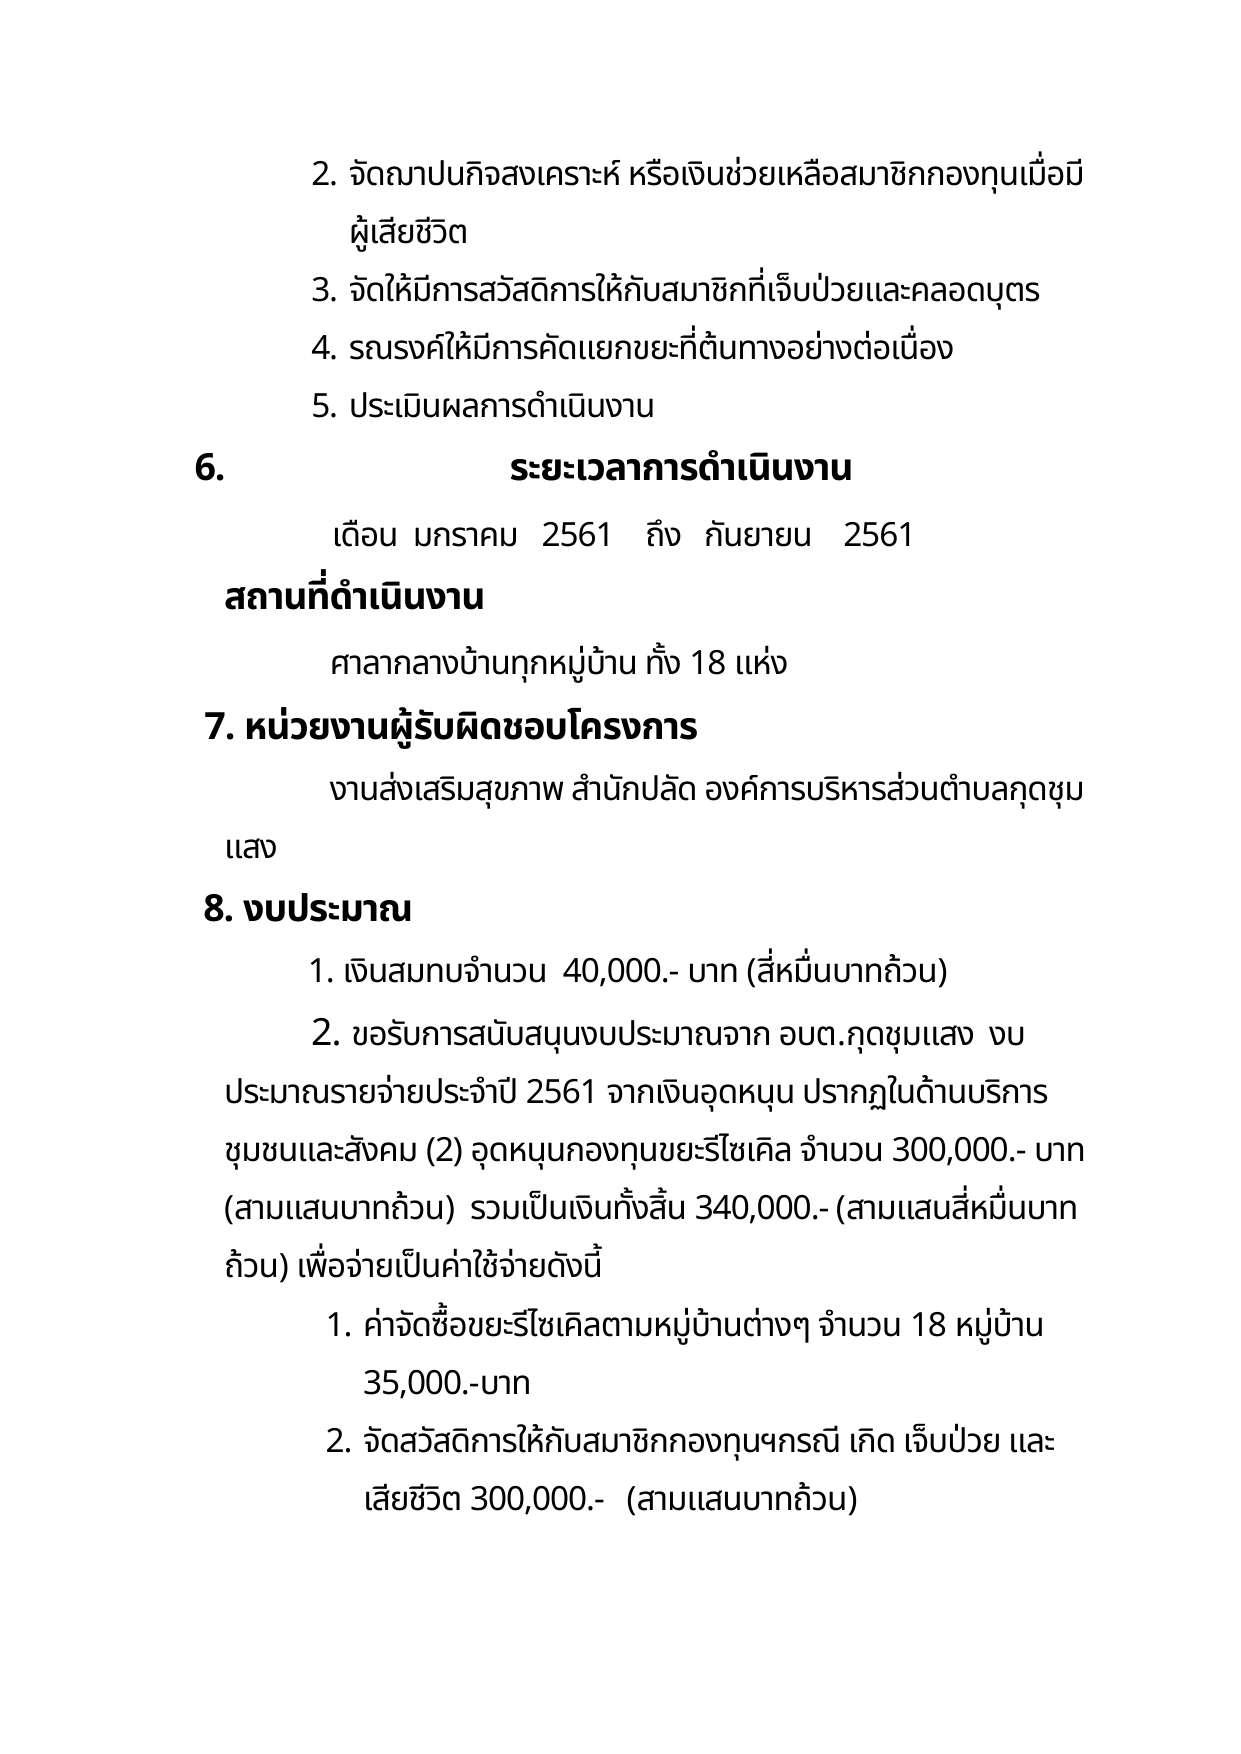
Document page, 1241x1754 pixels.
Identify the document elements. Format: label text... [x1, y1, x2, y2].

list งานส่งเสริมสุขภาพ สำนักปลัด องค์การบริหารส่วนตำบลกุดชุมแสง [224, 765, 1090, 873]
list ระยะเวลาการดำเนินงาน [194, 440, 1090, 497]
list รณรงค์ให้มีการคัดแยกขยะที่ต้นทางอย่างต่อเนื่อง [311, 324, 1090, 375]
list ประเมินผลการดำเนินงาน [311, 382, 1090, 433]
list จัดฌาปนกิจสงเคราะห์ หรือเงินช่วยเหลือสมาชิกกองทุนเมื่อมีผู้เสียชีวิต [311, 150, 1090, 258]
list 8. งบประมาณ [194, 881, 1090, 938]
list ศาลากลางบ้านทุกหมู่บ้าน ทั้ง 18 แห่ง [224, 634, 1090, 691]
list จัดสวัสดิการให้กับสมาชิกกองทุนฯกรณี เกิด เจ็บป่วย และเสียชีวิต 300,000.- (สามแสนบาทถ้วน) [325, 1417, 1090, 1525]
list เดือน มกราคม 2561 ถึง กันยายน 2561 [224, 506, 1090, 561]
list 1. เงินสมทบจำนวน 40,000.- บาท (สี่หมื่นบาทถ้วน) [194, 946, 1090, 997]
list 2. ขอรับการสนับสนุนงบประมาณจาก อบต.กุดชุมแสง งบประมาณรายจ่ายประจำปี 2561 จากเงินอุดหนุน ปรากฏในด้านบริการชุมชนและสังคม (2) อุดหนุนกองทุนขยะรีไซเคิล จำนวน 300,000.- บาท (สามแสนบาทถ้วน) รวมเป็นเงินทั้งสิ้น 340,000.- (สามแสนสี่หมื่นบาทถ้วน) เพื่อจ่ายเป็นค่าใช้จ่ายดังนี้ [224, 1005, 1090, 1293]
list จัดให้มีการสวัสดิการให้กับสมาชิกที่เจ็บป่วยและคลอดบุตร [311, 266, 1090, 317]
list 7. หน่วยงานผู้รับผิดชอบโครงการ [194, 699, 1090, 757]
list ค่าจัดซื้อขยะรีไซเคิลตามหมู่บ้านต่างๆ จำนวน 18 หมู่บ้าน 35,000.-บาท [325, 1300, 1090, 1409]
list สถานที่ดำเนินงาน [224, 569, 1090, 626]
